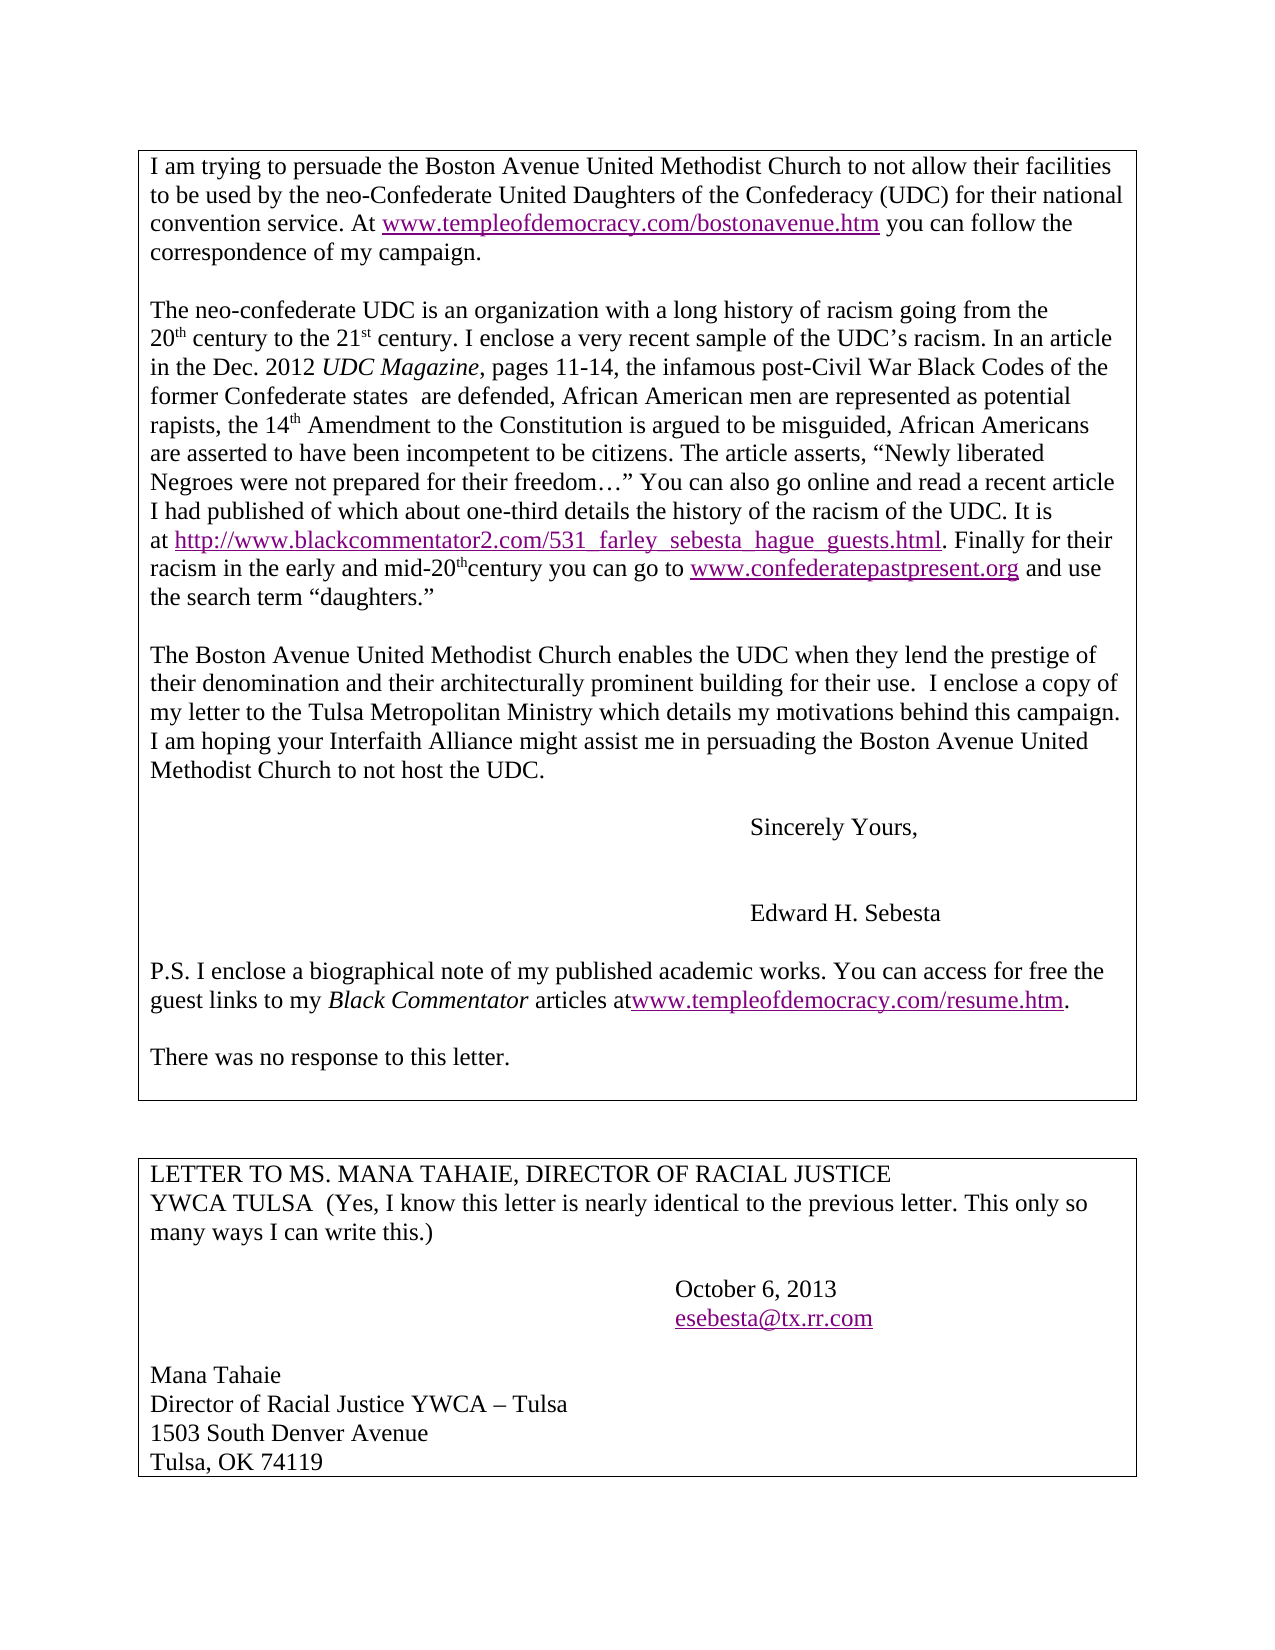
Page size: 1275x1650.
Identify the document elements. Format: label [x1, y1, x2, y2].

table_header [139, 1159, 1136, 1476]
table_header [139, 151, 1136, 1100]
